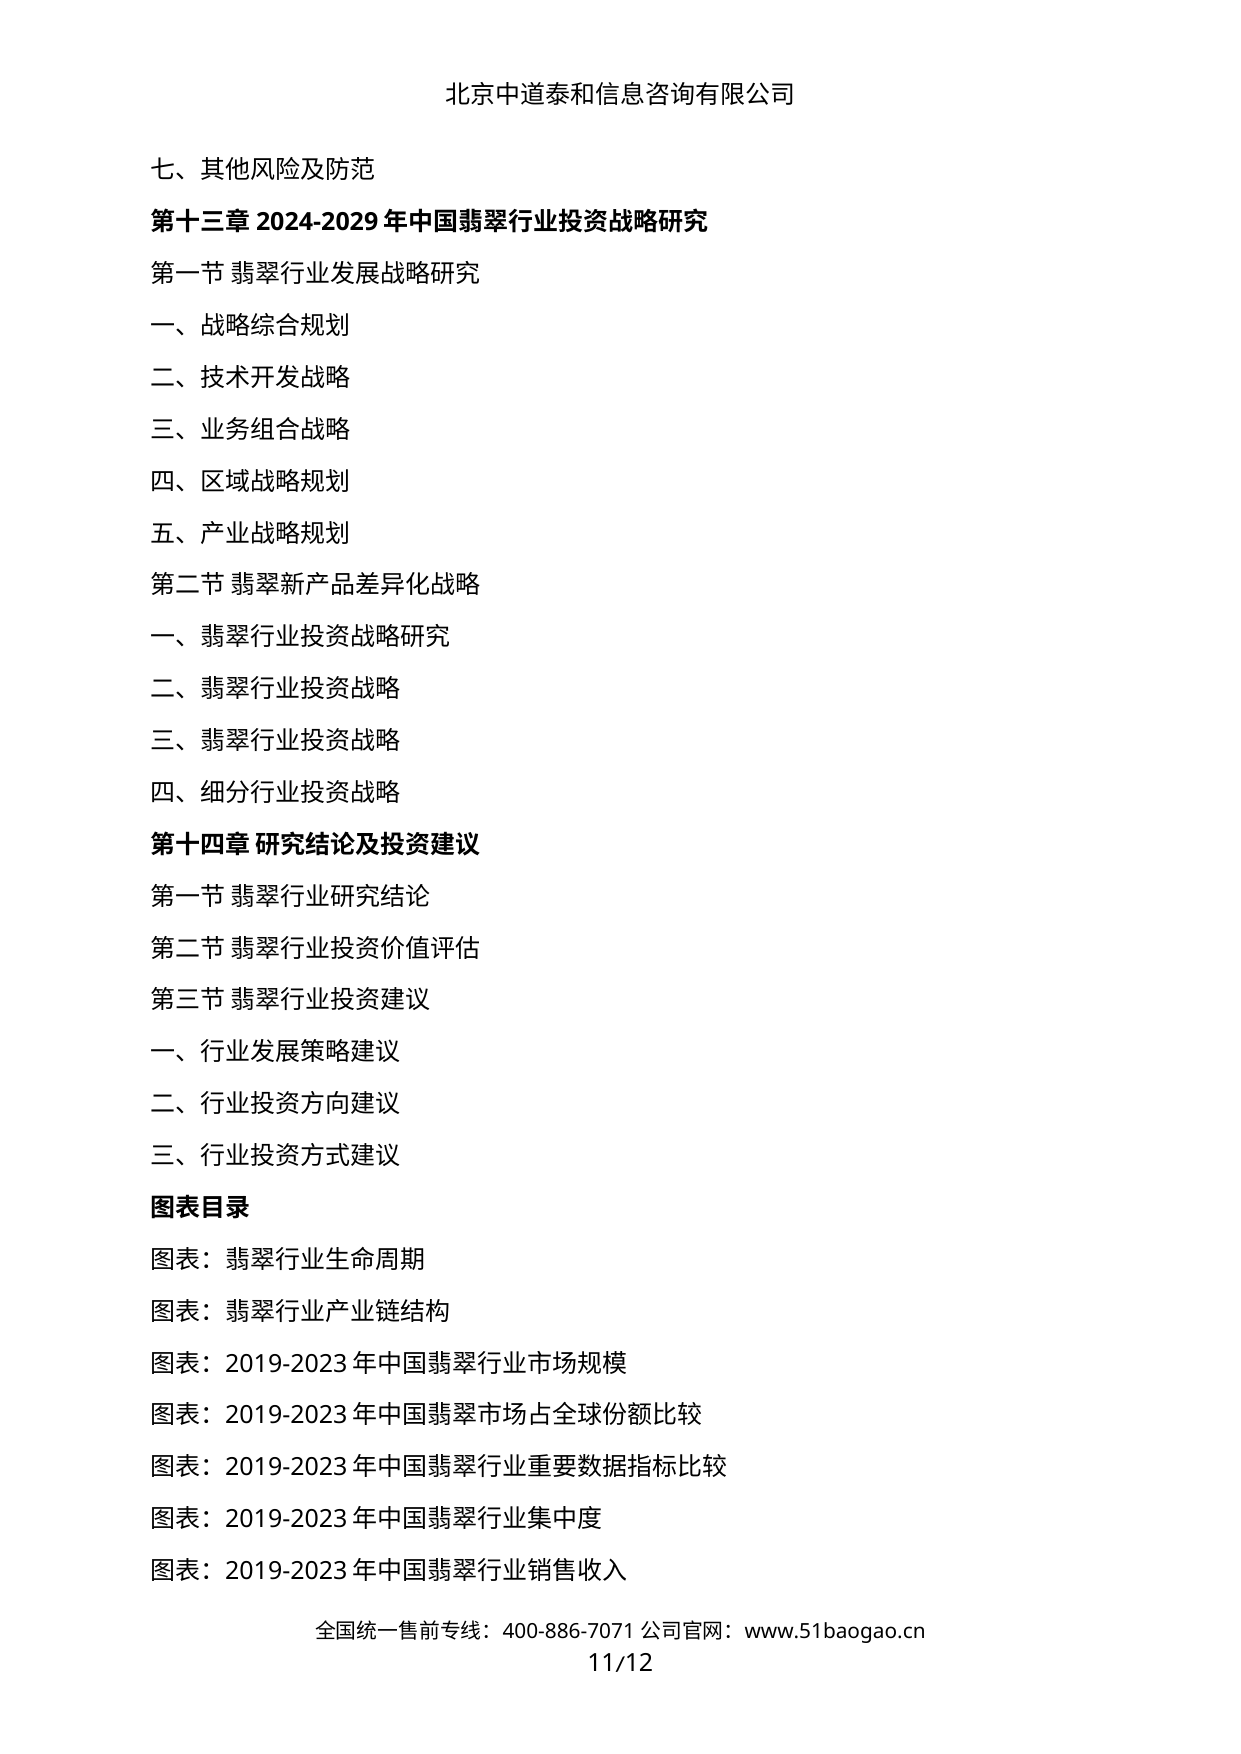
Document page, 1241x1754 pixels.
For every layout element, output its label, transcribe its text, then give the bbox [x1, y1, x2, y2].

text 图表：翡翠行业产业链结构 [150, 1291, 1090, 1327]
text 图表目录 [150, 1187, 1090, 1224]
text 四、细分行业投资战略 [150, 772, 1090, 809]
text 第二节 翡翠行业投资价值评估 [150, 928, 1090, 964]
text 五、产业战略规划 [150, 513, 1090, 549]
text 七、其他风险及防范 [150, 150, 1090, 186]
text 第一节 翡翠行业研究结论 [150, 876, 1090, 912]
text 图表：2019-2023年中国翡翠行业重要数据指标比较 [150, 1447, 1090, 1483]
text 第十三章 2024-2029年中国翡翠行业投资战略研究 [150, 202, 1090, 238]
text 第三节 翡翠行业投资建议 [150, 980, 1090, 1016]
text 二、技术开发战略 [150, 357, 1090, 394]
text 图表：2019-2023年中国翡翠市场占全球份额比较 [150, 1395, 1090, 1431]
text 图表：翡翠行业生命周期 [150, 1239, 1090, 1276]
text 图表：2019-2023年中国翡翠行业销售收入 [150, 1551, 1090, 1587]
text 图表：2019-2023年中国翡翠行业集中度 [150, 1499, 1090, 1535]
text 一、行业发展策略建议 [150, 1032, 1090, 1068]
text 二、行业投资方向建议 [150, 1084, 1090, 1120]
text 四、区域战略规划 [150, 461, 1090, 497]
text 图表：2019-2023年中国翡翠行业市场规模 [150, 1343, 1090, 1379]
text 三、业务组合战略 [150, 409, 1090, 446]
text 第二节 翡翠新产品差异化战略 [150, 565, 1090, 601]
text 一、战略综合规划 [150, 306, 1090, 342]
text 第一节 翡翠行业发展战略研究 [150, 254, 1090, 290]
text 三、行业投资方式建议 [150, 1136, 1090, 1172]
text 三、翡翠行业投资战略 [150, 721, 1090, 757]
text 一、翡翠行业投资战略研究 [150, 617, 1090, 653]
text 第十四章 研究结论及投资建议 [150, 824, 1090, 861]
text 二、翡翠行业投资战略 [150, 669, 1090, 705]
